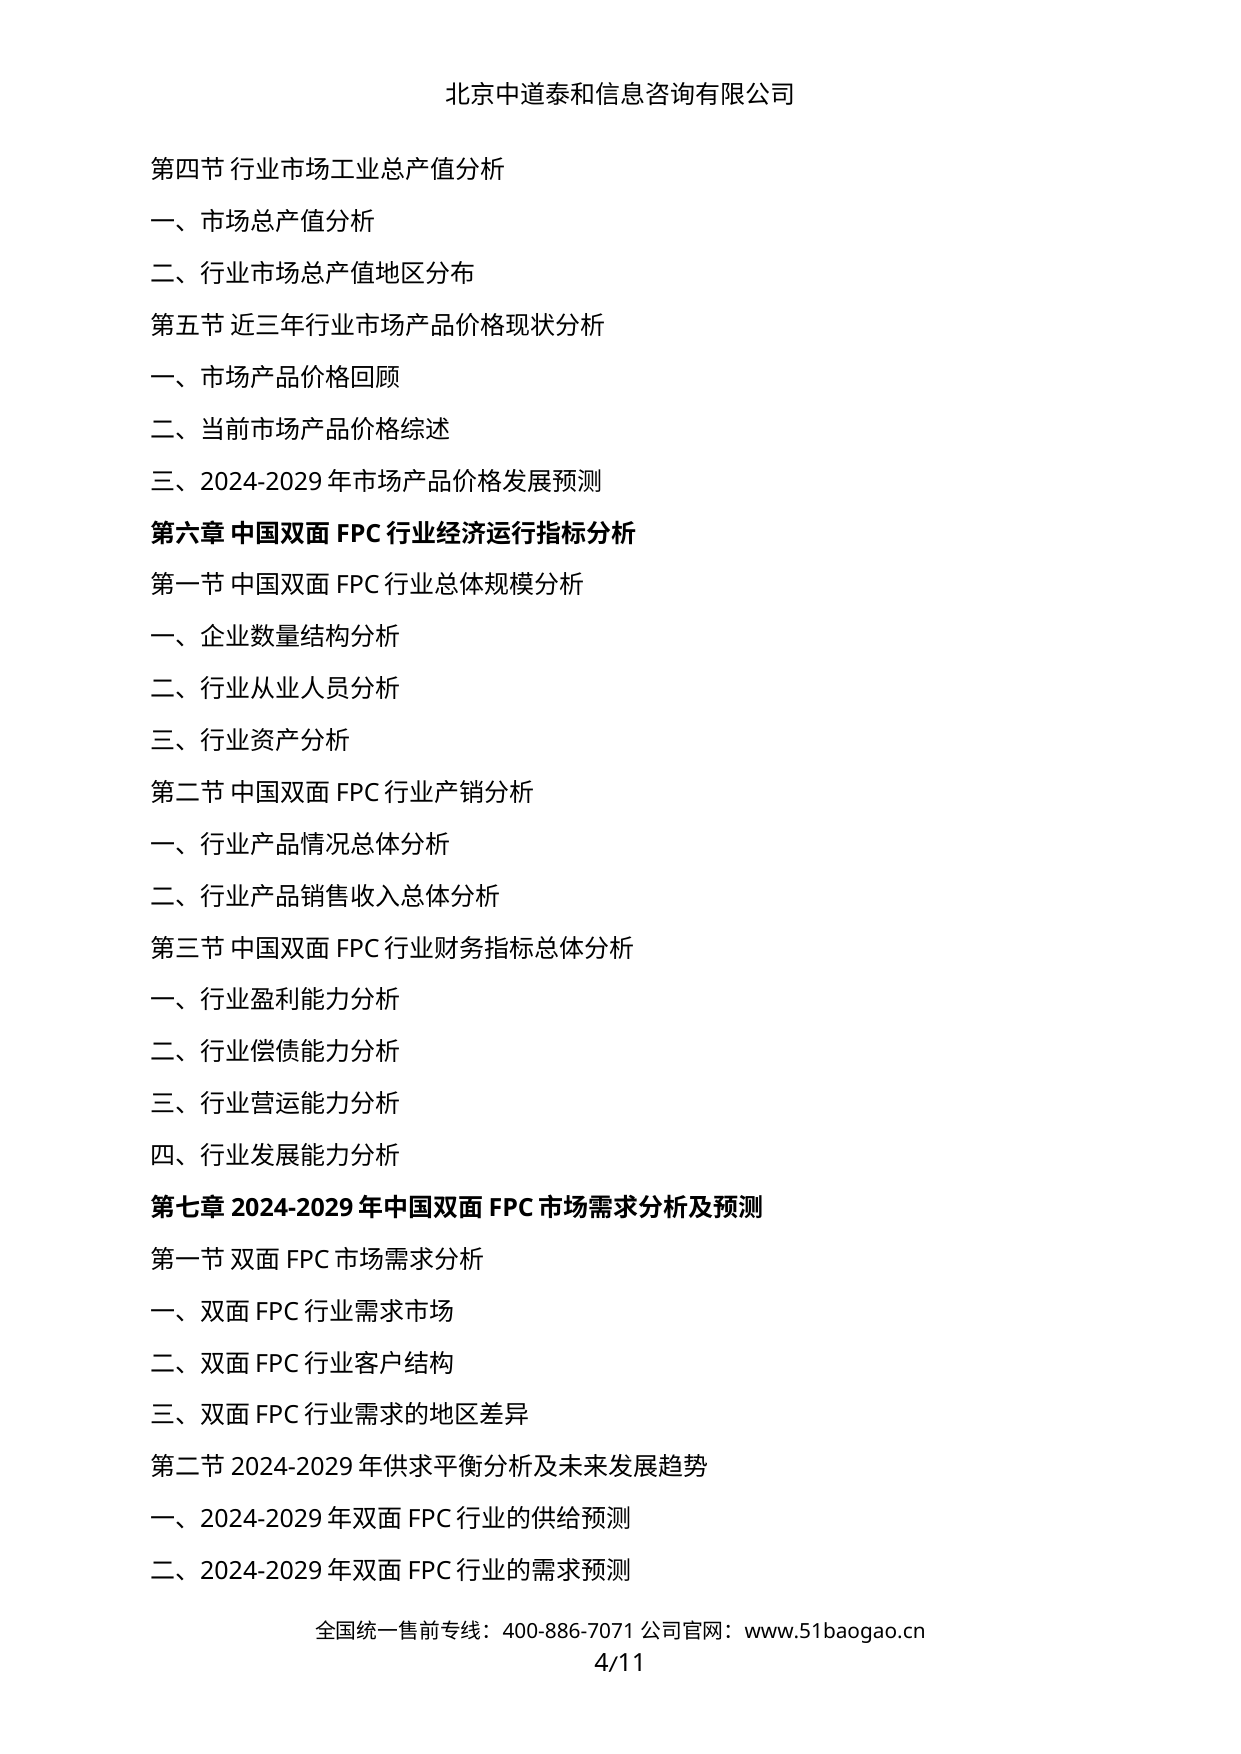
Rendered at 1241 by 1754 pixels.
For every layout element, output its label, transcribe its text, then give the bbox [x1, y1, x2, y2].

text 一、企业数量结构分析 [150, 617, 1090, 653]
text 二、2024-2029年双面FPC行业的需求预测 [150, 1551, 1090, 1587]
text 第四节 行业市场工业总产值分析 [150, 150, 1090, 186]
text 第五节 近三年行业市场产品价格现状分析 [150, 306, 1090, 342]
text 四、行业发展能力分析 [150, 1136, 1090, 1172]
text 二、双面FPC行业客户结构 [150, 1343, 1090, 1379]
text 三、双面FPC行业需求的地区差异 [150, 1395, 1090, 1431]
text 二、当前市场产品价格综述 [150, 409, 1090, 446]
text 二、行业从业人员分析 [150, 669, 1090, 705]
text 一、行业产品情况总体分析 [150, 824, 1090, 861]
text 三、行业营运能力分析 [150, 1084, 1090, 1120]
text 一、双面FPC行业需求市场 [150, 1291, 1090, 1327]
text 第六章 中国双面FPC行业经济运行指标分析 [150, 513, 1090, 549]
text 二、行业产品销售收入总体分析 [150, 876, 1090, 912]
text 第一节 中国双面FPC行业总体规模分析 [150, 565, 1090, 601]
text 第二节 中国双面FPC行业产销分析 [150, 772, 1090, 809]
text 第二节 2024-2029年供求平衡分析及未来发展趋势 [150, 1447, 1090, 1483]
text 一、2024-2029年双面FPC行业的供给预测 [150, 1499, 1090, 1535]
text 三、2024-2029年市场产品价格发展预测 [150, 461, 1090, 497]
text 二、行业市场总产值地区分布 [150, 254, 1090, 290]
text 一、市场产品价格回顾 [150, 357, 1090, 394]
text 一、市场总产值分析 [150, 202, 1090, 238]
text 第三节 中国双面FPC行业财务指标总体分析 [150, 928, 1090, 964]
text 三、行业资产分析 [150, 721, 1090, 757]
text 一、行业盈利能力分析 [150, 980, 1090, 1016]
text 第七章 2024-2029年中国双面FPC市场需求分析及预测 [150, 1187, 1090, 1224]
text 二、行业偿债能力分析 [150, 1032, 1090, 1068]
text 第一节 双面FPC市场需求分析 [150, 1239, 1090, 1276]
